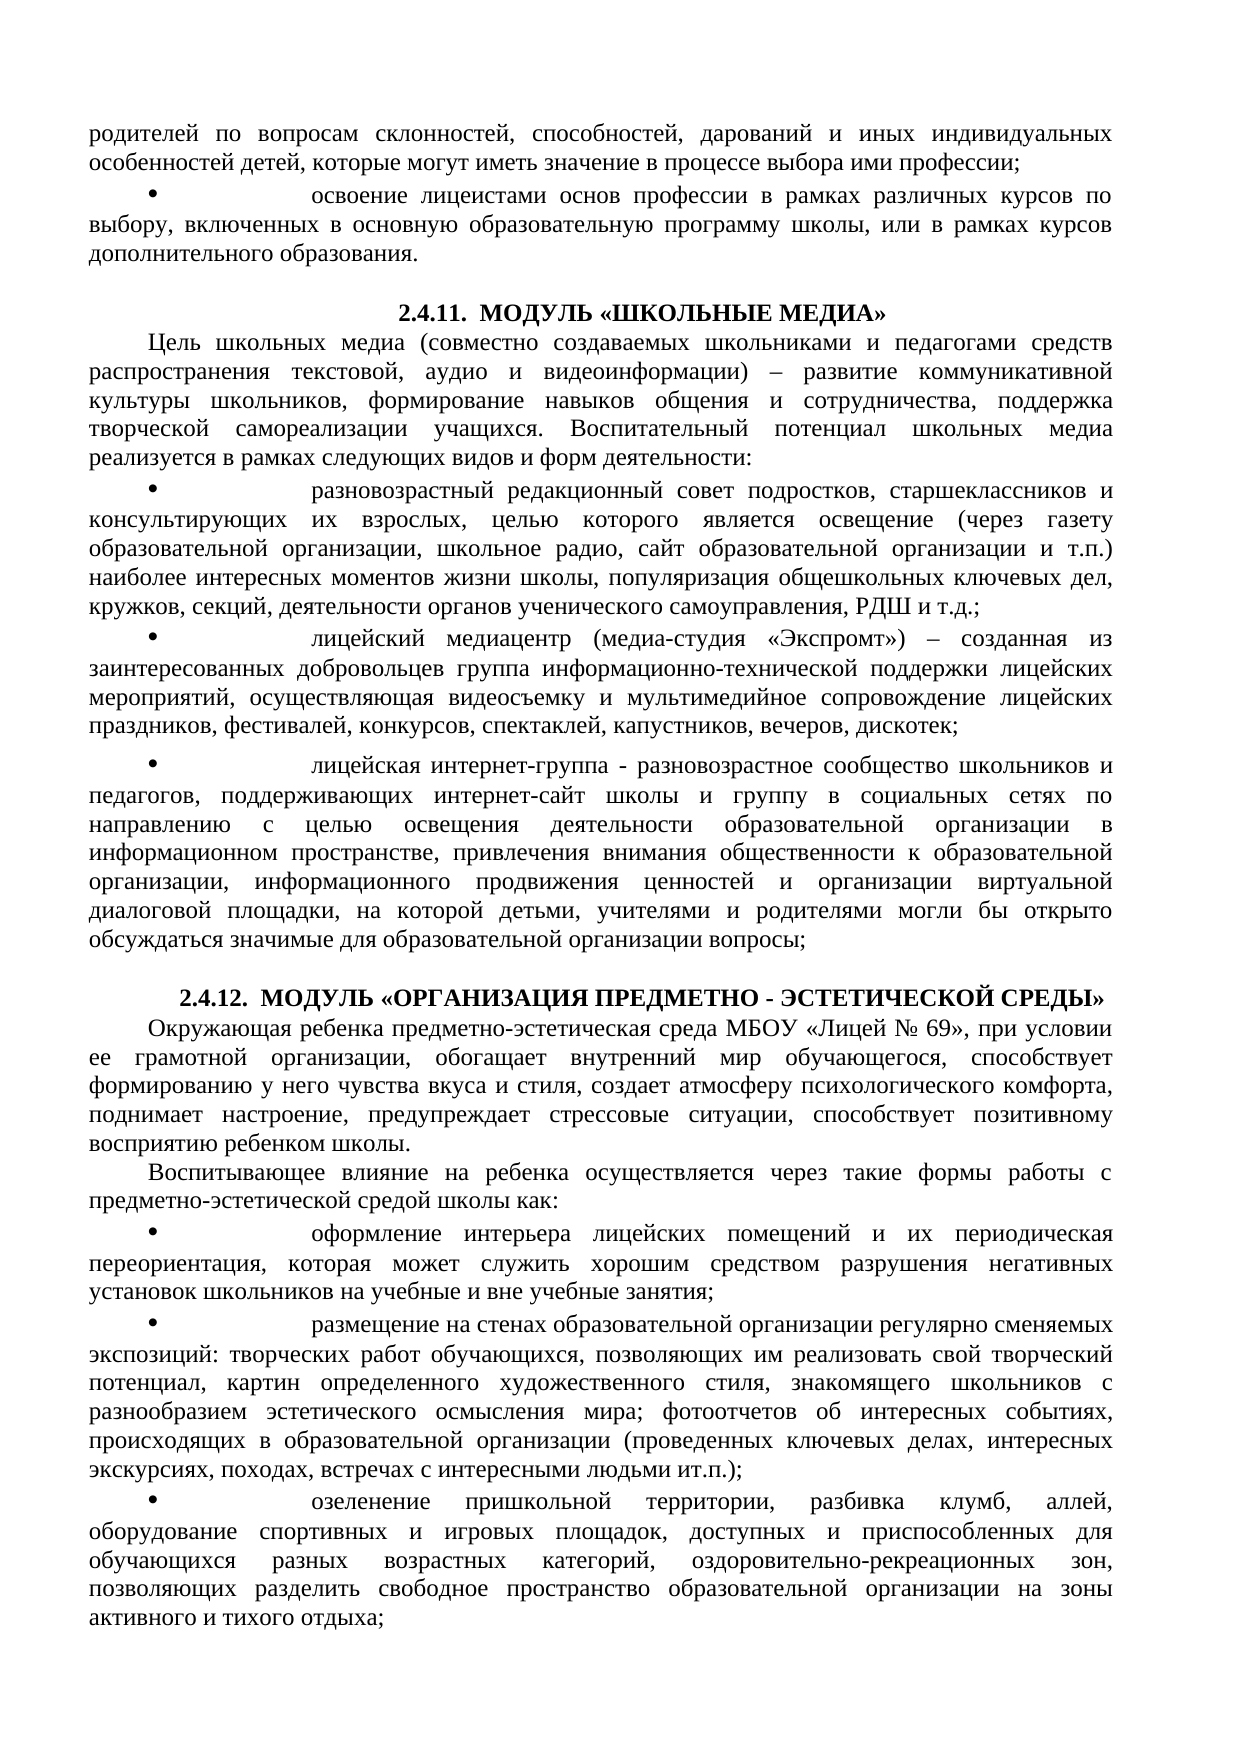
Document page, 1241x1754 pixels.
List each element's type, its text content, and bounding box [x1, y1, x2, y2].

subtitle 2.4.11. МОДУЛЬ «ШКОЛЬНЫЕ МЕДИА» [89, 296, 1137, 327]
list оформление интерьера лицейских помещений и их периодическая переориентация, которая может служить хорошим средством разрушения негативных установок школьников на учебные и вне учебные занятия; [89, 1214, 1114, 1305]
text Окружающая ребенка предметно-эстетическая среда МБОУ «Лицей № 69», при условии ее грамотной организации, обогащает внутренний мир обучающегося, способствует формированию у него чувства вкуса и стиля, создает атмосферу психологического комфорта, поднимает настроение, предупреждает стрессовые ситуации, способствует позитивному восприятию ребенком школы. [89, 1013, 1114, 1157]
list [89, 118, 1113, 176]
list озеленение пришкольной территории, разбивка клумб, аллей, оборудование спортивных и игровых площадок, доступных и приспособленных для обучающихся разных возрастных категорий, оздоровительно-рекреационных зон, позволяющих разделить свободное пространство образовательной организации на зоны активного и тихого отдыха; [89, 1482, 1113, 1631]
subtitle 2.4.12. МОДУЛЬ «ОРГАНИЗАЦИЯ ПРЕДМЕТНО - ЭСТЕТИЧЕСКОЙ СРЕДЫ» [89, 982, 1137, 1013]
list лицейский медиацентр (медиа-студия «Экспромт») – созданная из заинтересованных добровольцев группа информационно-технической поддержки лицейских мероприятий, осуществляющая видеосъемку и мультимедийное сопровождение лицейских праздников, фестивалей, конкурсов, спектаклей, капустников, вечеров, дискотек; [89, 619, 1113, 739]
text Цель школьных медиа (совместно создаваемых школьниками и педагогами средств распространения текстовой, аудио и видеоинформации) – развитие коммуникативной культуры школьников, формирование навыков общения и сотрудничества, поддержка творческой самореализации учащихся. Воспитательный потенциал школьных медиа реализуется в рамках следующих видов и форм деятельности: [89, 327, 1114, 471]
list освоение лицеистами основ профессии в рамках различных курсов по выбору, включенных в основную образовательную программу школы, или в рамках курсов дополнительного образования. [89, 176, 1113, 267]
list разновозрастный редакционный совет подростков, старшеклассников и консультирующих их взрослых, целью которого является освещение (через газету образовательной организации, школьное радио, сайт образовательной организации и т.п.) наиболее интересных моментов жизни школы, популяризация общешкольных ключевых дел, кружков, секций, деятельности органов ученического самоуправления, РДШ и т.д.; [89, 471, 1114, 619]
list размещение на стенах образовательной организации регулярно сменяемых экспозиций: творческих работ обучающихся, позволяющих им реализовать свой творческий потенциал, картин определенного художественного стиля, знакомящего школьников с разнообразием эстетического осмысления мира; фотоотчетов об интересных событиях, происходящих в образовательной организации (проведенных ключевых делах, интересных экскурсиях, походах, встречах с интересными людьми ит.п.); [89, 1305, 1114, 1482]
list лицейская интернет-группа - разновозрастное сообщество школьников и педагогов, поддерживающих интернет-сайт школы и группу в социальных сетях по направлению с целью освещения деятельности образовательной организации в информационном пространстве, привлечения внимания общественности к образовательной организации, информационного продвижения ценностей и организации виртуальной диалоговой площадки, на которой детьми, учителями и родителями могли бы открыто обсуждаться значимые для образовательной организации вопросы; [89, 746, 1113, 952]
text Воспитывающее влияние на ребенка осуществляется через такие формы работы с предметно-эстетической средой школы как: [89, 1157, 1113, 1214]
